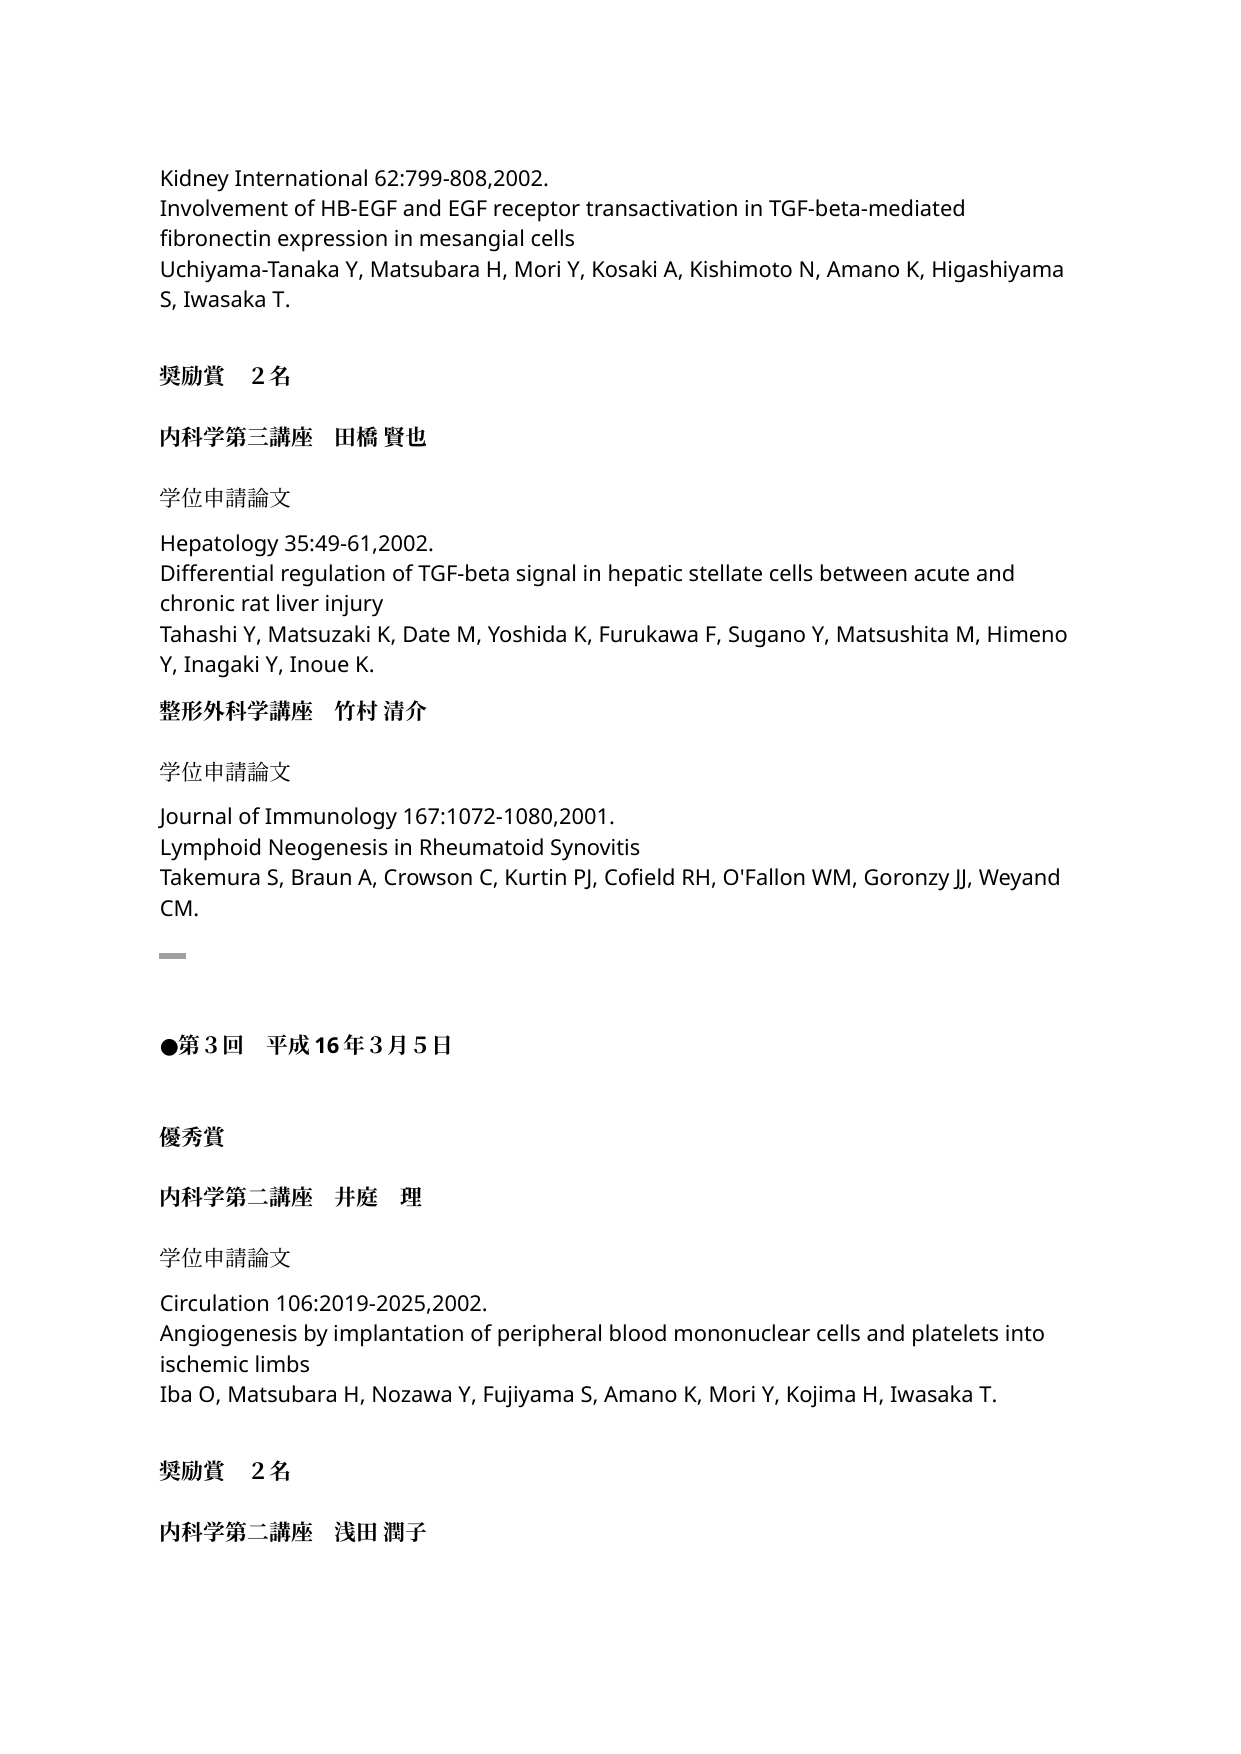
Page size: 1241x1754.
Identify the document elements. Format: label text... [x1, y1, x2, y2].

text 奨励賞 ２名 [159, 345, 1081, 406]
text ●第３回 平成16年３月５日 [159, 1014, 1081, 1075]
text Involvement of HB-EGF and EGF receptor transactivation in TGF-beta-mediated fibronectin expression in mesangial cells [159, 193, 1081, 253]
text 学位申請論文 [159, 740, 1081, 801]
text Lymphoid Neogenesis in Rheumatoid Synovitis [159, 831, 1081, 862]
text Circulation 106:2019-2025,2002. [159, 1288, 1081, 1318]
text Kidney International 62:799-808,2002. [159, 162, 1081, 193]
text Differential regulation of TGF-beta signal in hepatic stellate cells between acute and chronic rat liver injury [159, 558, 1081, 618]
text 優秀賞 [159, 1105, 1081, 1166]
text 整形外科学講座 竹村 清介 [159, 679, 1081, 740]
text 学位申請論文 [159, 466, 1081, 527]
text 内科学第二講座 浅田 潤子 [159, 1501, 1081, 1561]
text Journal of Immunology 167:1072-1080,2001. [159, 801, 1081, 831]
text 学位申請論文 [159, 1227, 1081, 1288]
text Uchiyama-Tanaka Y, Matsubara H, Mori Y, Kosaki A, Kishimoto N, Amano K, Higashiyama S, Iwasaka T. [159, 253, 1081, 314]
text Iba O, Matsubara H, Nozawa Y, Fujiyama S, Amano K, Mori Y, Kojima H, Iwasaka T. [159, 1379, 1081, 1409]
text 奨励賞 ２名 [159, 1440, 1081, 1501]
text Takemura S, Braun A, Crowson C, Kurtin PJ, Cofield RH, O'Fallon WM, Goronzy JJ, Weyand CM. [159, 862, 1081, 923]
text Hepatology 35:49-61,2002. [159, 527, 1081, 558]
text Angiogenesis by implantation of peripheral blood mononuclear cells and platelets into ischemic limbs [159, 1318, 1081, 1379]
text Tahashi Y, Matsuzaki K, Date M, Yoshida K, Furukawa F, Sugano Y, Matsushita M, Himeno Y, Inagaki Y, Inoue K. [159, 618, 1081, 679]
text 内科学第三講座 田橋 賢也 [159, 406, 1081, 466]
text 内科学第二講座 井庭 理 [159, 1166, 1081, 1227]
